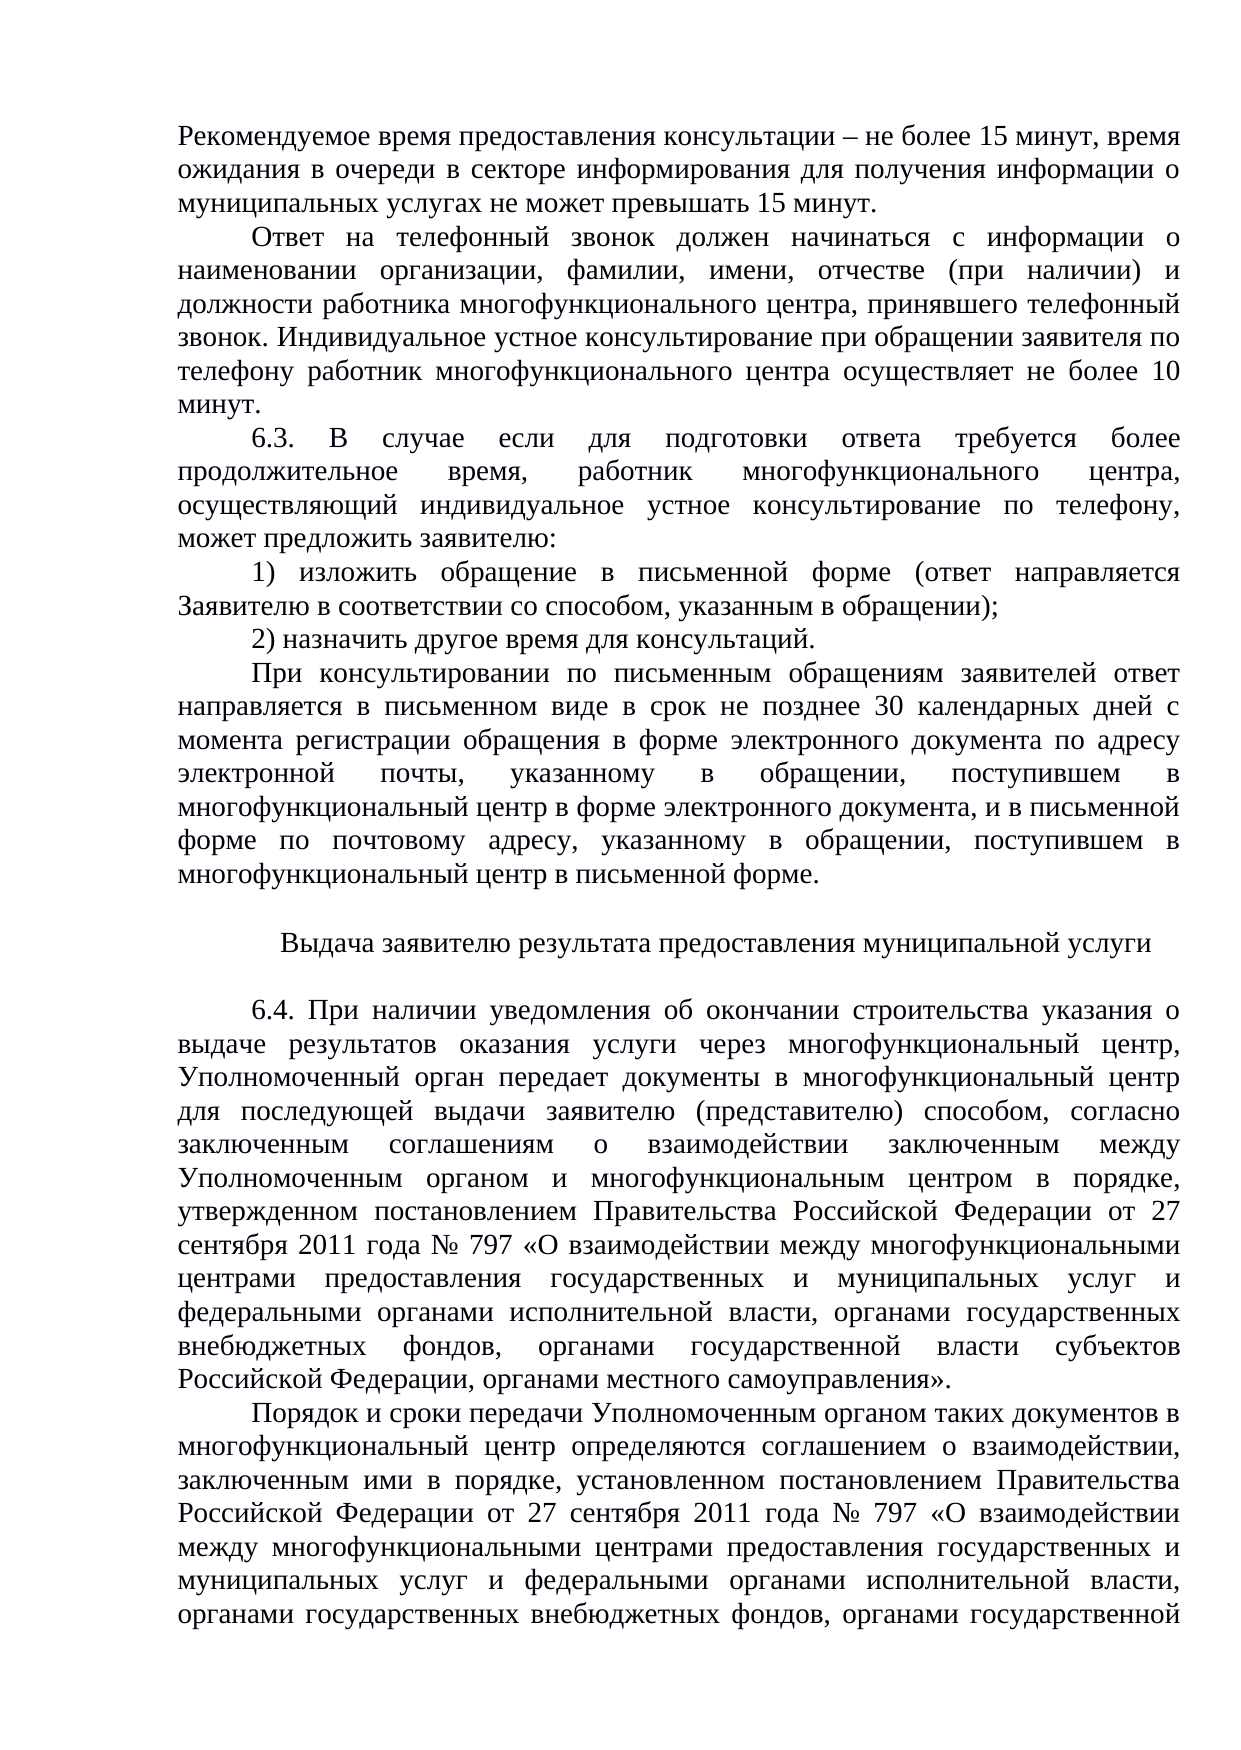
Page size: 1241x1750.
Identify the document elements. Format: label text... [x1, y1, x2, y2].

text 1) изложить обращение в письменной форме (ответ направляется Заявителю в соответствии со способом, указанным в обращении); [177, 554, 1181, 621]
text 6.4. При наличии уведомления об окончании строительства указания о выдаче результатов оказания услуги через многофункциональный центр, Уполномоченный орган передает документы в многофункциональный центр для последующей выдачи заявителю (представителю) способом, согласно заключенным соглашениям о взаимодействии заключенным между Уполномоченным органом и многофункциональным центром в порядке, утвержденном постановлением Правительства Российской Федерации от 27 сентября 2011 года № 797 «О взаимодействии между многофункциональными центрами предоставления государственных и муниципальных услуг и федеральными органами исполнительной власти, органами государственных внебюджетных фондов, органами государственной власти субъектов Российской Федерации, органами местного самоуправления». [177, 992, 1181, 1395]
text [177, 1395, 1181, 1629]
text 2) назначить другое время для консультаций. [177, 621, 1181, 655]
text При консультировании по письменным обращениям заявителей ответ направляется в письменном виде в срок не позднее 30 календарных дней с момента регистрации обращения в форме электронного документа по адресу электронной почты, указанному в обращении, поступившем в многофункциональный центр в форме электронного документа, и в письменной форме по почтовому адресу, указанному в обращении, поступившем в многофункциональный центр в письменной форме. [177, 655, 1181, 889]
text Ответ на телефонный звонок должен начинаться с информации о наименовании организации, фамилии, имени, отчестве (при наличии) и должности работника многофункционального центра, принявшего телефонный звонок. Индивидуальное устное консультирование при обращении заявителя по телефону работник многофункционального центра осуществляет не более 10 минут. [177, 219, 1181, 420]
text 6.3. В случае если для подготовки ответа требуется более продолжительное время, работник многофункционального центра, осуществляющий индивидуальное устное консультирование по телефону, может предложить заявителю: [177, 420, 1181, 554]
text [177, 118, 1181, 219]
text Выдача заявителю результата предоставления муниципальной услуги [177, 925, 1181, 959]
